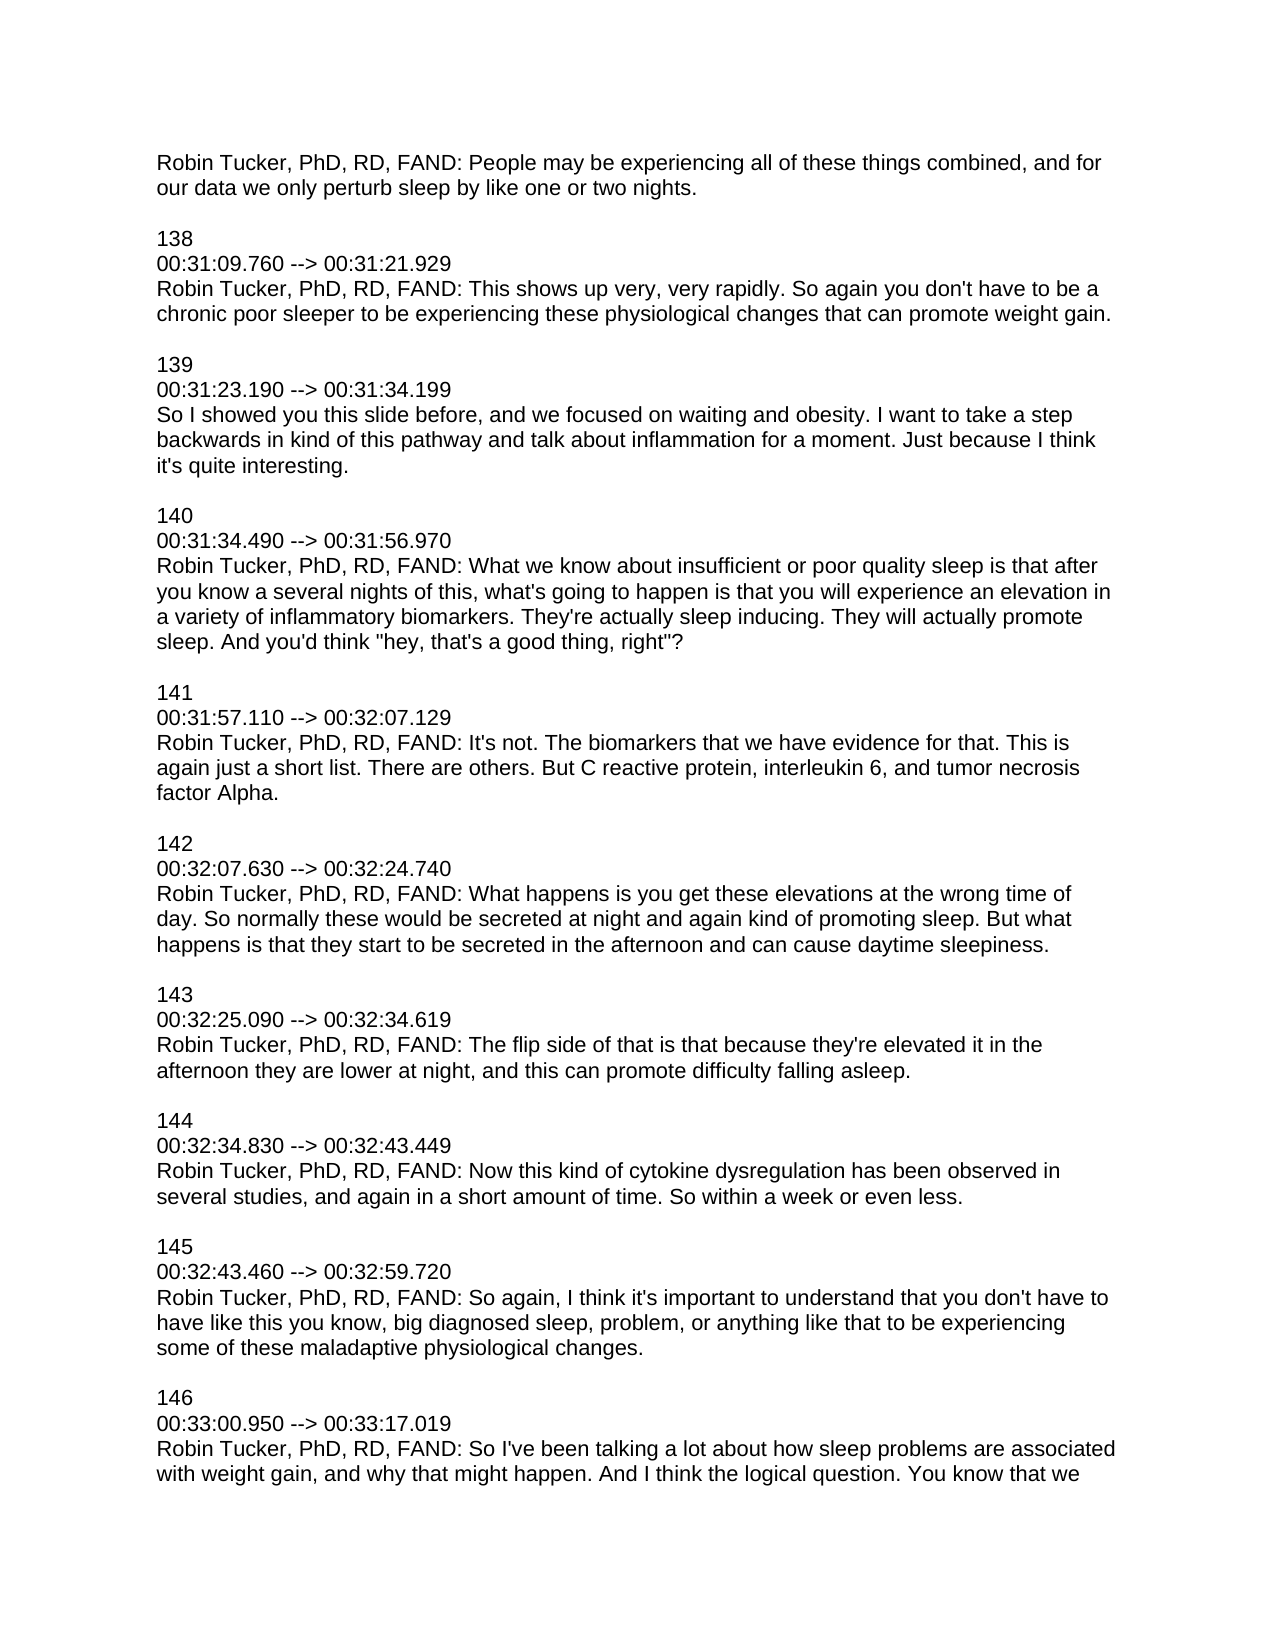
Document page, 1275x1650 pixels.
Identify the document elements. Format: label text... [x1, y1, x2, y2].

text 144 [156, 1108, 1118, 1133]
text 00:32:25.090 --> 00:32:34.619 [156, 1007, 1118, 1032]
text 140 [156, 503, 1118, 528]
text 145 [156, 1234, 1118, 1259]
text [156, 1436, 1118, 1486]
text So I showed you this slide before, and we focused on waiting and obesity. I want to take a step backwards in kind of this pathway and talk about inflammation for a moment. Just because I think it's quite interesting. [156, 402, 1118, 478]
text 141 [156, 679, 1118, 704]
text 142 [156, 831, 1118, 856]
text 00:31:23.190 --> 00:31:34.199 [156, 377, 1118, 402]
text 146 [156, 1385, 1118, 1410]
text 00:32:43.460 --> 00:32:59.720 [156, 1259, 1118, 1284]
text Robin Tucker, PhD, RD, FAND: What happens is you get these elevations at the wrong time of day. So normally these would be secreted at night and again kind of promoting sleep. But what happens is that they start to be secreted in the afternoon and can cause daytime sleepiness. [156, 881, 1118, 957]
text 00:33:00.950 --> 00:33:17.019 [156, 1410, 1118, 1436]
text Robin Tucker, PhD, RD, FAND: It's not. The biomarkers that we have evidence for that. This is again just a short list. There are others. But C reactive protein, interleukin 6, and tumor necrosis factor Alpha. [156, 730, 1118, 805]
text Robin Tucker, PhD, RD, FAND: This shows up very, very rapidly. So again you don't have to be a chronic poor sleeper to be experiencing these physiological changes that can promote weight gain. [156, 276, 1118, 326]
text Robin Tucker, PhD, RD, FAND: Now this kind of cytokine dysregulation has been observed in several studies, and again in a short amount of time. So within a week or even less. [156, 1158, 1118, 1209]
text 00:32:07.630 --> 00:32:24.740 [156, 856, 1118, 881]
text 139 [156, 352, 1118, 377]
text 143 [156, 982, 1118, 1007]
text 138 [156, 226, 1118, 251]
text Robin Tucker, PhD, RD, FAND: The flip side of that is that because they're elevated it in the afternoon they are lower at night, and this can promote difficulty falling asleep. [156, 1032, 1118, 1083]
text 00:31:57.110 --> 00:32:07.129 [156, 704, 1118, 730]
text 00:31:09.760 --> 00:31:21.929 [156, 251, 1118, 276]
text 00:31:34.490 --> 00:31:56.970 [156, 528, 1118, 553]
text Robin Tucker, PhD, RD, FAND: So again, I think it's important to understand that you don't have to have like this you know, big diagnosed sleep, problem, or anything like that to be experiencing some of these maladaptive physiological changes. [156, 1284, 1118, 1360]
text 00:32:34.830 --> 00:32:43.449 [156, 1133, 1118, 1158]
text Robin Tucker, PhD, RD, FAND: What we know about insufficient or poor quality sleep is that after you know a several nights of this, what's going to happen is that you will experience an elevation in a variety of inflammatory biomarkers. They're actually sleep inducing. They will actually promote sleep. And you'd think "hey, that's a good thing, right"? [156, 553, 1118, 654]
text Robin Tucker, PhD, RD, FAND: People may be experiencing all of these things combined, and for our data we only perturb sleep by like one or two nights. [156, 150, 1118, 200]
